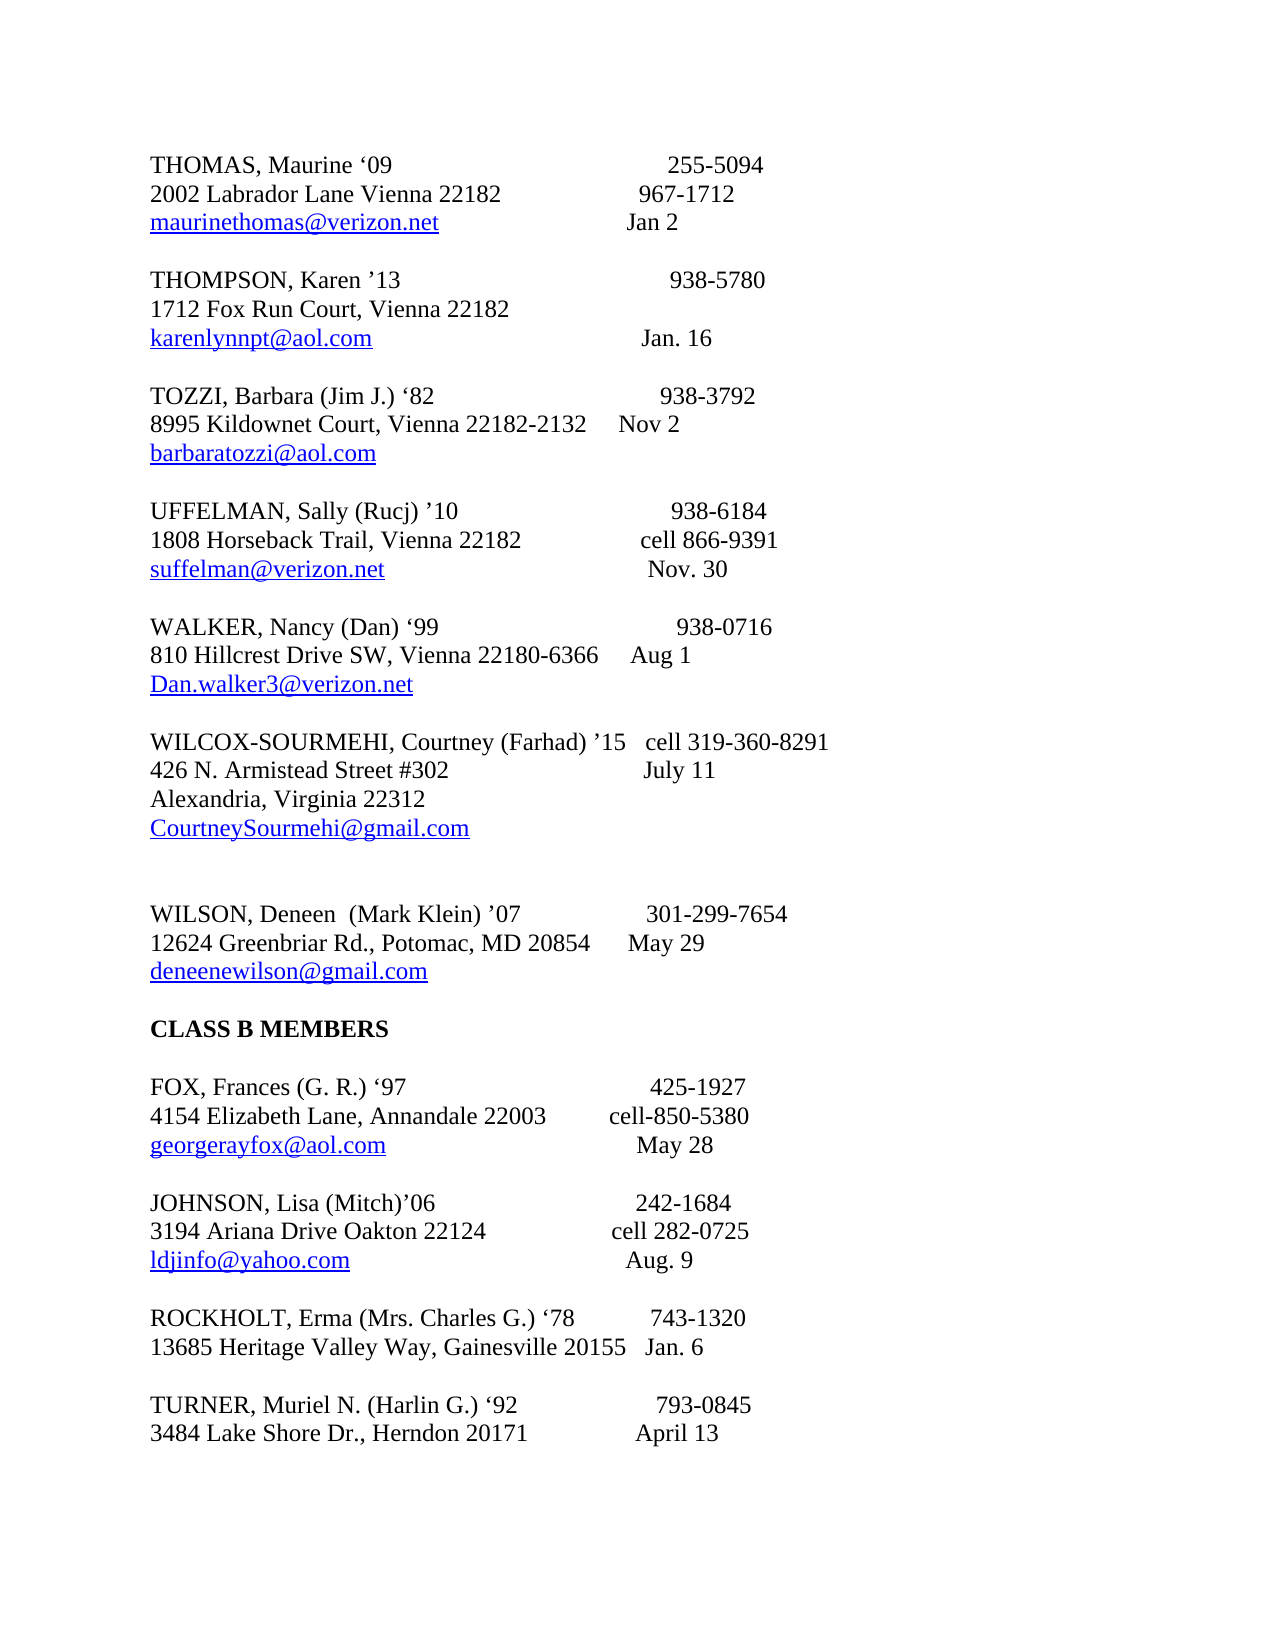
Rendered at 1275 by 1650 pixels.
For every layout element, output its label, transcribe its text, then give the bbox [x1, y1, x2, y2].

text TOZZI, Barbara (Jim J.) ‘82 938-3792 8995 Kildownet Court, Vienna 22182-2132 Nov 2 barbaratozzi@aol.com [150, 381, 1125, 467]
text WILSON, Deneen (Mark Klein) ’07 301-299-7654 12624 Greenbriar Rd., Potomac, MD 20854 May 29 deneenewilson@gmail.com [150, 899, 1125, 985]
text JOHNSON, Lisa (Mitch)’06 242-1684 3194 Ariana Drive Oakton 22124 cell 282-0725 ldjinfo@yahoo.com Aug. 9 [150, 1188, 1125, 1274]
text THOMAS, Maurine ‘09 255-5094 2002 Labrador Lane Vienna 22182 967-1712 maurinethomas@verizon.net Jan 2 [150, 150, 1125, 236]
text ROCKHOLT, Erma (Mrs. Charles G.) ‘78 743-1320 13685 Heritage Valley Way, Gainesville 20155 Jan. 6 [150, 1303, 1125, 1361]
text FOX, Frances (G. R.) ‘97 425-1927 4154 Elizabeth Lane, Annandale 22003 cell-850-5380 georgerayfox@aol.com May 28 [150, 1072, 1125, 1158]
text THOMPSON, Karen ’13 938-5780 1712 Fox Run Court, Vienna 22182 karenlynnpt@aol.com Jan. 16 [150, 265, 1125, 352]
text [150, 1390, 1125, 1447]
text WALKER, Nancy (Dan) ‘99 938-0716 810 Hillcrest Drive SW, Vienna 22180-6366 Aug 1 Dan.walker3@verizon.net WILCOX-SOURMEHI, Courtney (Farhad) ’15 cell 319-360-8291 426 N. Armistead Street #302 July 11 Alexandria, Virginia 22312 CourtneySourmehi@gmail.com [150, 612, 1125, 870]
text UFFELMAN, Sally (Rucj) ’10 938-6184 1808 Horseback Trail, Vienna 22182 cell 866-9391 suffelman@verizon.net Nov. 30 [150, 496, 1125, 582]
text CLASS B MEMBERS [150, 1014, 1125, 1043]
